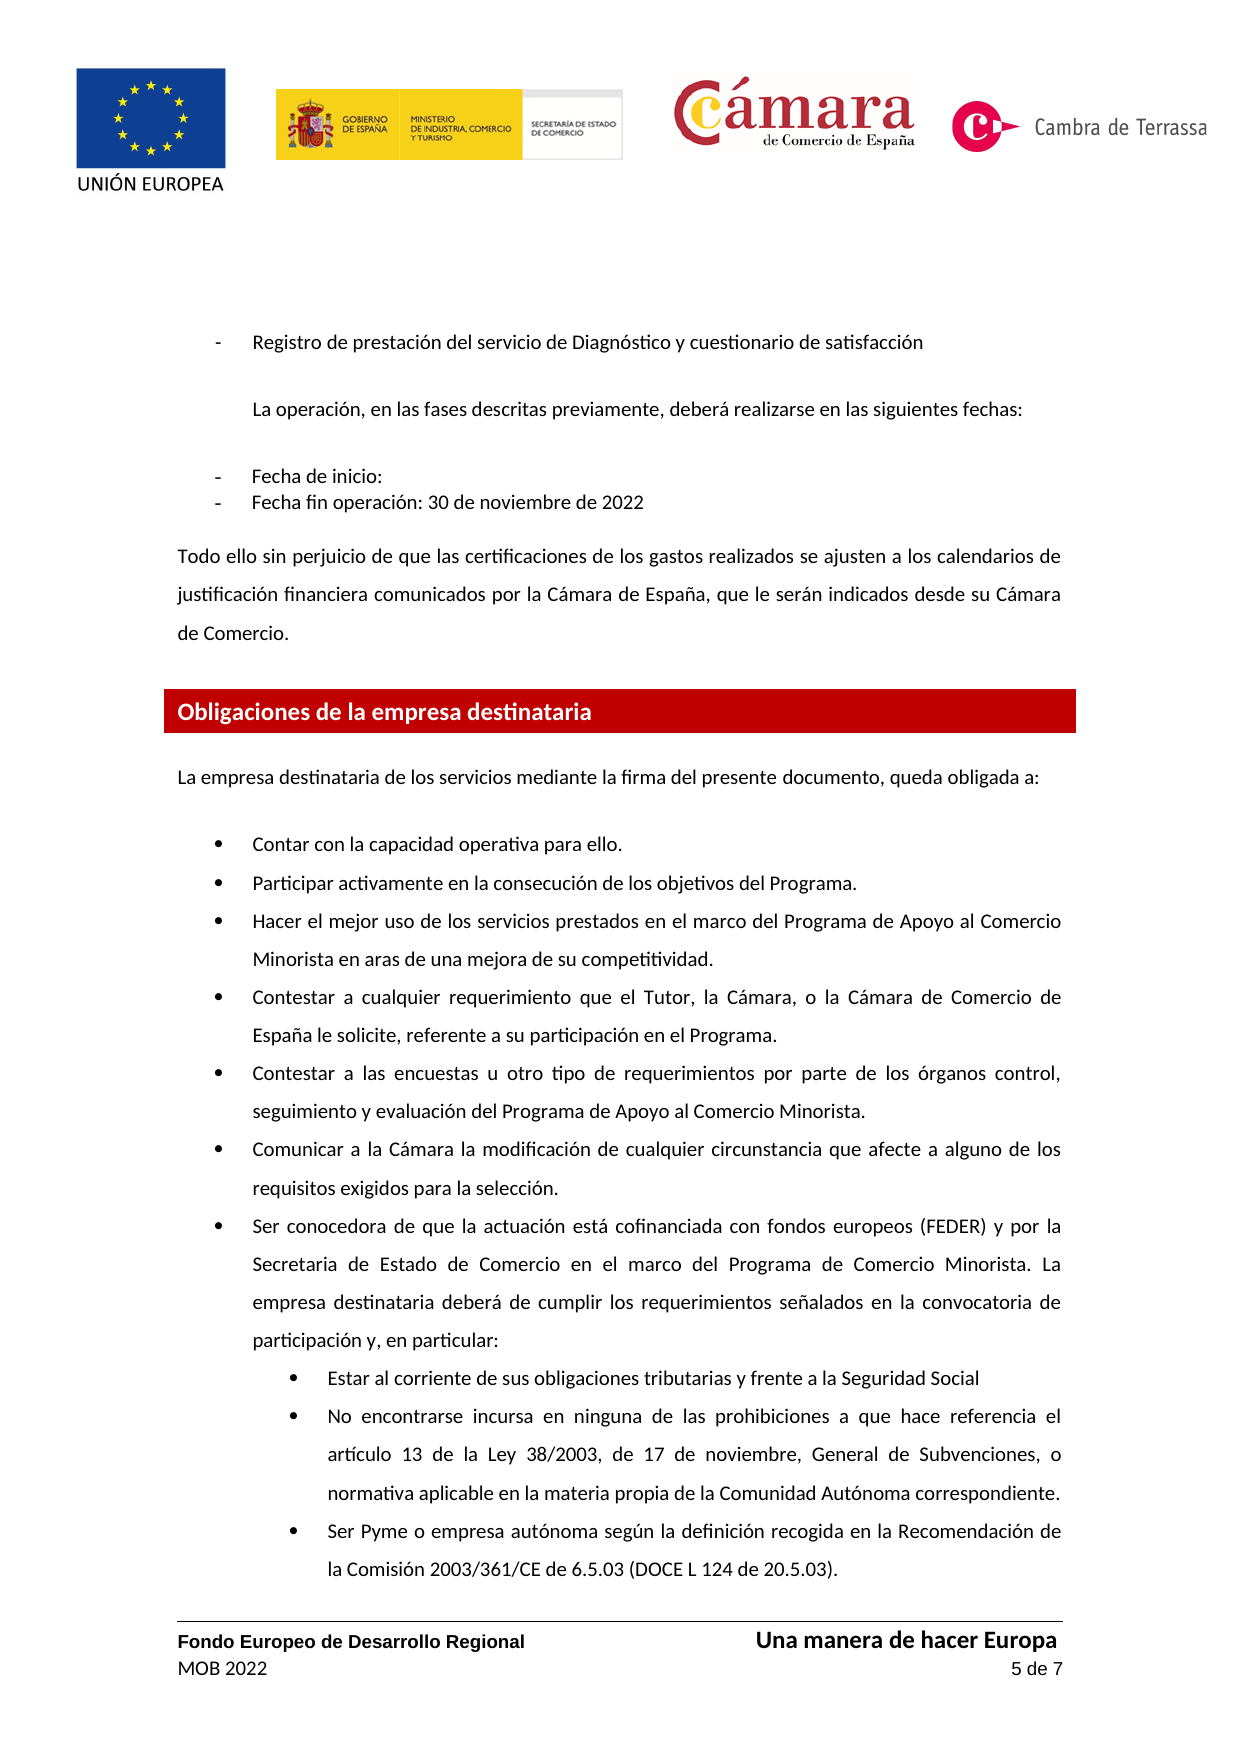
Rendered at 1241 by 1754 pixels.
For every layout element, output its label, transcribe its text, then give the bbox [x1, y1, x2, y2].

list No encontrarse incursa en ninguna de las prohibiciones a que hace referencia el artículo 13 de la Ley 38/2003, de 17 de noviembre, General de Subvenciones, o normativa aplicable en la materia propia de la Comunidad Autónoma correspondiente. [290, 1403, 1063, 1505]
list Participar activamente en la consecución de los objetivos del Programa. [215, 870, 1063, 895]
list Registro de prestación del servicio de Diagnóstico y cuestionario de satisfacción [215, 329, 1063, 354]
list Contar con la capacidad operativa para ello. [215, 832, 1063, 857]
list Fecha de inicio: [214, 463, 1063, 489]
picture [672, 74, 915, 151]
picture [72, 65, 229, 196]
list Estar al corriente de sus obligaciones tributarias y frente a la Seguridad Social [290, 1365, 1063, 1391]
list Contestar a cualquier requerimiento que el Tutor, la Cámara, o la Cámara de Comercio de España le solicite, referente a su participación en el Programa. [215, 984, 1063, 1048]
list Ser Pyme o empresa autónoma según la definición recogida en la Recomendación de la Comisión 2003/361/CE de 6.5.03 (DOCE L 124 de 20.5.03). [290, 1518, 1063, 1581]
list Hacer el mejor uso de los servicios prestados en el marco del Programa de Apoyo al Comercio Minorista en aras de una mejora de su competitividad. [215, 908, 1063, 971]
list Ser conocedora de que la actuación está cofinanciada con fondos europeos (FEDER) y por la Secretaria de Estado de Comercio en el marco del Programa de Comercio Minorista. La empresa destinataria deberá de cumplir los requerimientos señalados en la convocatoria de participación y, en particular: [215, 1213, 1063, 1353]
list Comunicar a la Cámara la modificación de cualquier circunstancia que afecte a alguno de los requisitos exigidos para la selección. [215, 1137, 1063, 1200]
subtitle Obligaciones de la empresa destinataria [169, 694, 1071, 728]
text Todo ello sin perjuicio de que las certificaciones de los gastos realizados se ajusten a los calendarios de justificación financiera comunicados por la Cámara de España, que le serán indicados desde su Cámara de Comercio. [177, 543, 1063, 645]
list Contestar a las encuestas u otro tipo de requerimientos por parte de los órganos control, seguimiento y evaluación del Programa de Apoyo al Comercio Minorista. [215, 1060, 1063, 1124]
picture [276, 89, 623, 160]
list Fecha fin operación: 30 de noviembre de 2022 [214, 489, 1063, 514]
list La operación, en las fases descritas previamente, deberá realizarse en las siguientes fechas: [252, 396, 1063, 422]
text La empresa destinataria de los servicios mediante la firma del presente documento, queda obligada a: [177, 764, 1063, 790]
